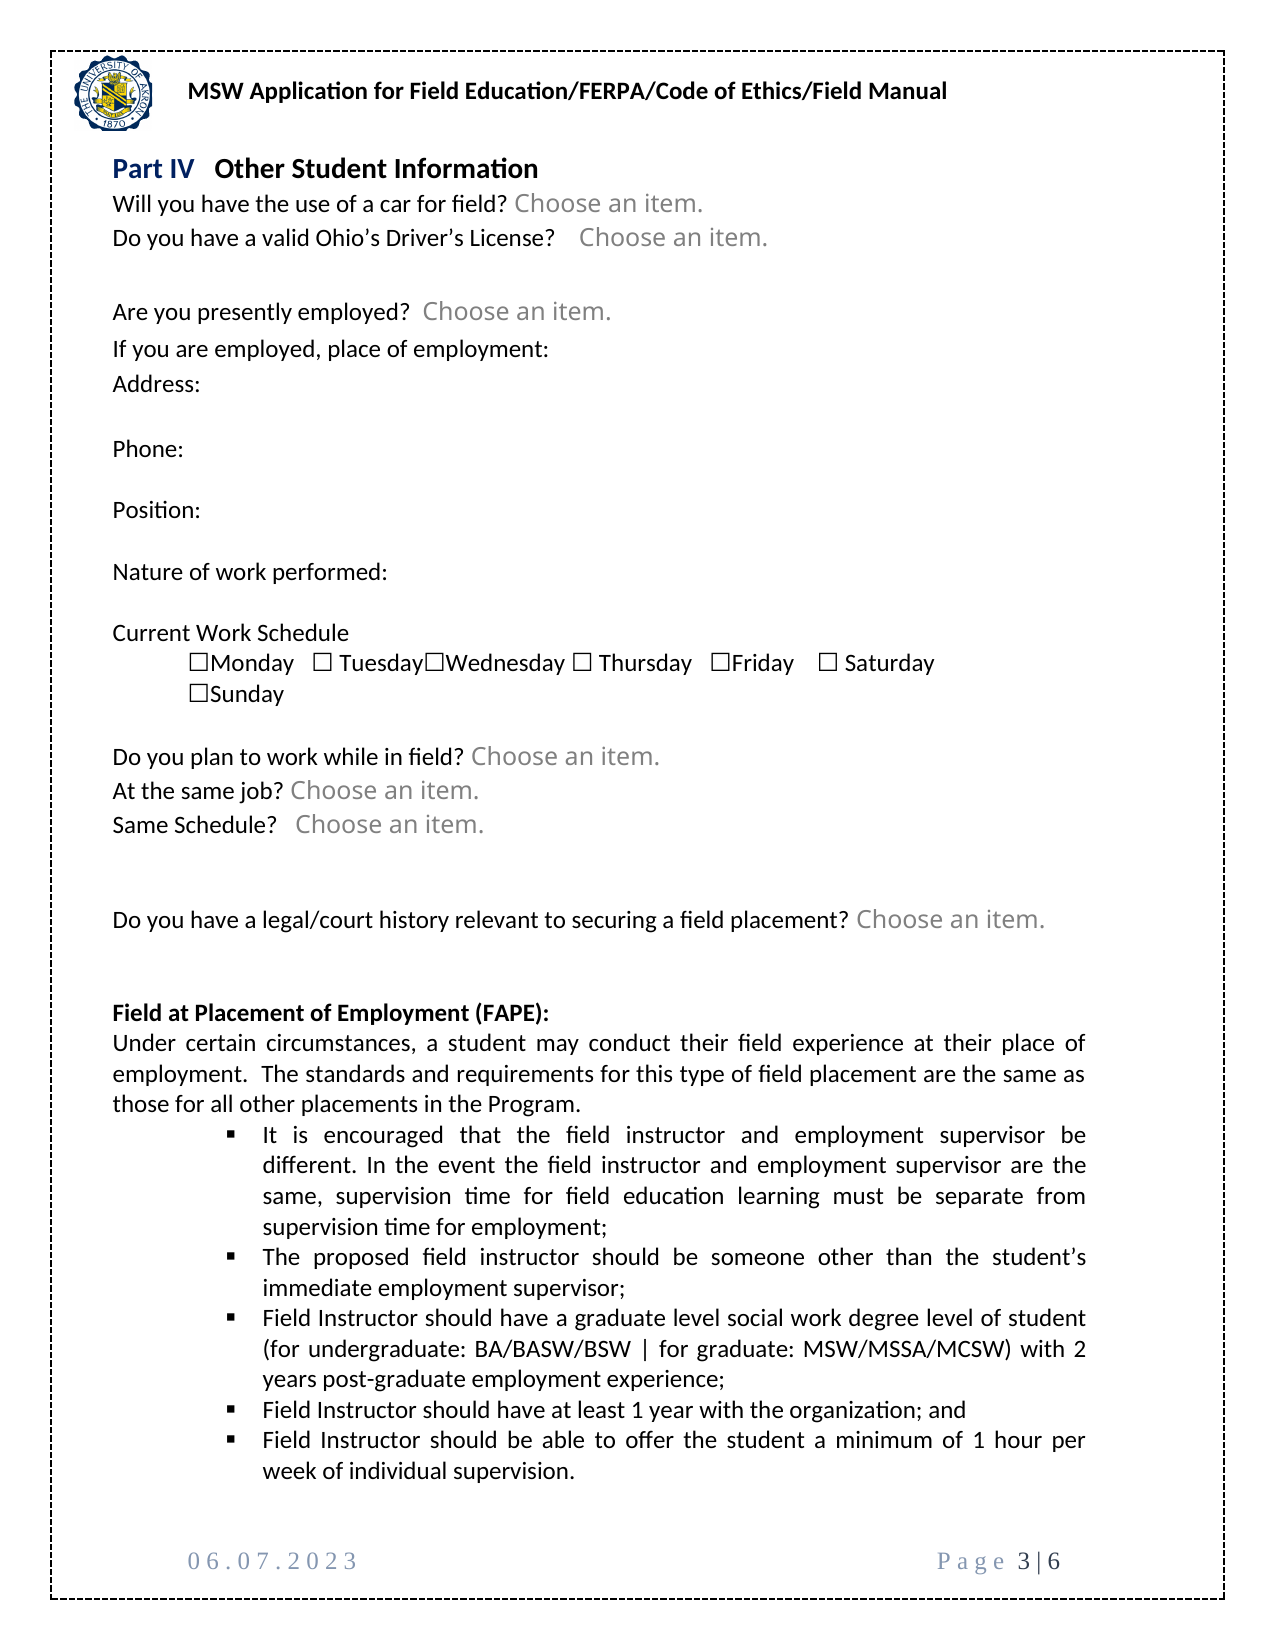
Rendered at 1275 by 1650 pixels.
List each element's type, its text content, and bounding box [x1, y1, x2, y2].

text Field at Placement of Employment (FAPE): [112, 997, 1087, 1028]
text Address: [112, 368, 1087, 398]
picture [73, 55, 152, 131]
text If you are employed, place of employment: [112, 333, 1087, 363]
list Field Instructor should have at least 1 year with the organization; and [225, 1394, 1087, 1424]
text Do you plan to work while in field? [112, 739, 1087, 773]
list It is encouraged that the field instructor and employment supervisor be different. In the event the field instructor and employment supervisor are the same, supervision time for field education learning must be separate from supervision time for employment; [225, 1119, 1087, 1241]
list Field Instructor should have a graduate level social work degree level of student (for undergraduate: BA/BASW/BSW | for graduate: MSW/MSSA/MCSW) with 2 years post-graduate employment experience; [225, 1302, 1087, 1394]
text Part IV Other Student Information [112, 150, 1087, 186]
text Phone: Position: Nature of work performed: [112, 403, 1087, 586]
list The proposed field instructor should be someone other than the student’s immediate employment supervisor; [225, 1241, 1087, 1302]
text At the same job? [112, 773, 1087, 807]
text Will you have the use of a car for field? [112, 186, 1087, 220]
text Sunday [187, 678, 1087, 708]
text Do you have a valid Ohio’s Driver’s License? [112, 220, 1087, 254]
text Do you have a legal/court history relevant to securing a field placement? [112, 902, 1087, 936]
list Field Instructor should be able to offer the student a minimum of 1 hour per week of individual supervision. [225, 1424, 1087, 1485]
text Same Schedule? [112, 807, 1087, 841]
text Monday TuesdayWednesday Thursday Friday Saturday [187, 647, 1087, 678]
text Under certain circumstances, a student may conduct their field experience at their place of employment. The standards and requirements for this type of field placement are the same as those for all other placements in the Program. [112, 1028, 1087, 1119]
text Are you presently employed? [112, 294, 1087, 328]
text Current Work Schedule [112, 617, 1087, 647]
